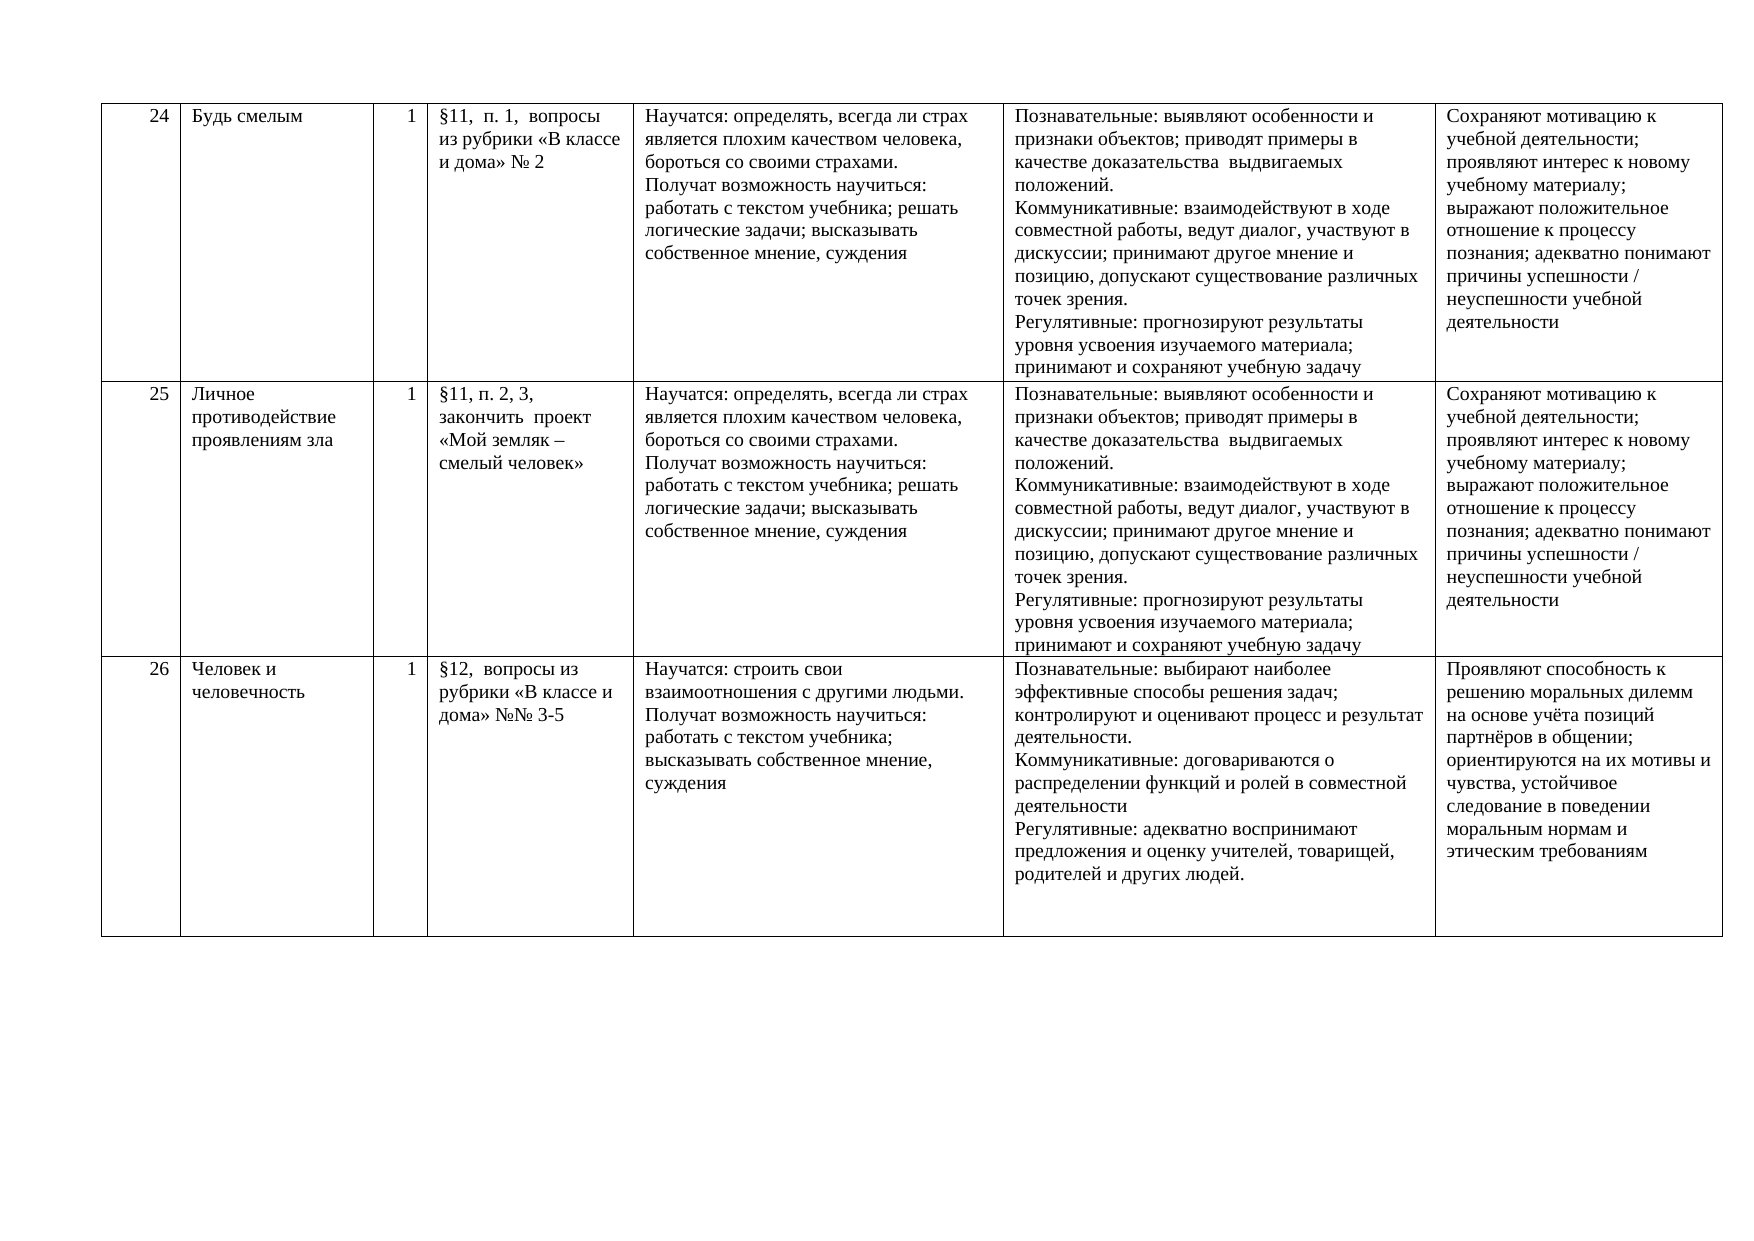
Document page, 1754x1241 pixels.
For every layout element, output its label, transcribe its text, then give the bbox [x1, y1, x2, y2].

table_cell 1 [374, 657, 427, 936]
table_cell 24 [102, 104, 180, 381]
table_cell Научатся: определять, всегда ли страх является плохим качеством человека, бороться со своими страхами. Получат возможность научиться: работать с текстом учебника; решать логические задачи; высказывать собственное мнение, суждения [634, 104, 1003, 381]
table_cell Будь смелым [181, 104, 373, 381]
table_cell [1436, 657, 1722, 936]
table_cell 25 [102, 382, 180, 656]
table_cell 26 [102, 657, 180, 936]
table_cell Личное противодействие проявлениям зла [181, 382, 373, 656]
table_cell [1004, 657, 1435, 936]
table_cell §11, п. 2, 3, закончить проект «Мой земляк – смелый человек» [428, 382, 633, 656]
table_cell Сохраняют мотивацию к учебной деятельности; проявляют интерес к новому учебному материалу; выражают положительное отношение к процессу познания; адекватно понимают причины успешности / неуспешности учебной деятельности [1436, 382, 1722, 656]
table_cell 1 [374, 104, 427, 381]
table_cell Познавательные: выявляют особенности и признаки объектов; приводят примеры в качестве доказательства выдвигаемых положений. Коммуникативные: взаимодействуют в ходе совместной работы, ведут диалог, участвуют в дискуссии; принимают другое мнение и позицию, допускают существование различных точек зрения. Регулятивные: прогнозируют результаты уровня усвоения изучаемого материала; принимают и сохраняют учебную задачу [1004, 104, 1435, 381]
table_cell §12, вопросы из рубрики «В классе и дома» №№ 3-5 [428, 657, 633, 936]
table_cell Человек и человечность [181, 657, 373, 936]
table_cell §11, п. 1, вопросы из рубрики «В классе и дома» № 2 [428, 104, 633, 381]
table_cell Научатся: определять, всегда ли страх является плохим качеством человека, бороться со своими страхами. Получат возможность научиться: работать с текстом учебника; решать логические задачи; высказывать собственное мнение, суждения [634, 382, 1003, 656]
table_cell Познавательные: выявляют особенности и признаки объектов; приводят примеры в качестве доказательства выдвигаемых положений. Коммуникативные: взаимодействуют в ходе совместной работы, ведут диалог, участвуют в дискуссии; принимают другое мнение и позицию, допускают существование различных точек зрения. Регулятивные: прогнозируют результаты уровня усвоения изучаемого материала; принимают и сохраняют учебную задачу [1004, 382, 1435, 656]
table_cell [634, 657, 1003, 936]
table_cell 1 [374, 382, 427, 656]
table_cell Сохраняют мотивацию к учебной деятельности; проявляют интерес к новому учебному материалу; выражают положительное отношение к процессу познания; адекватно понимают причины успешности / неуспешности учебной деятельности [1436, 104, 1722, 381]
